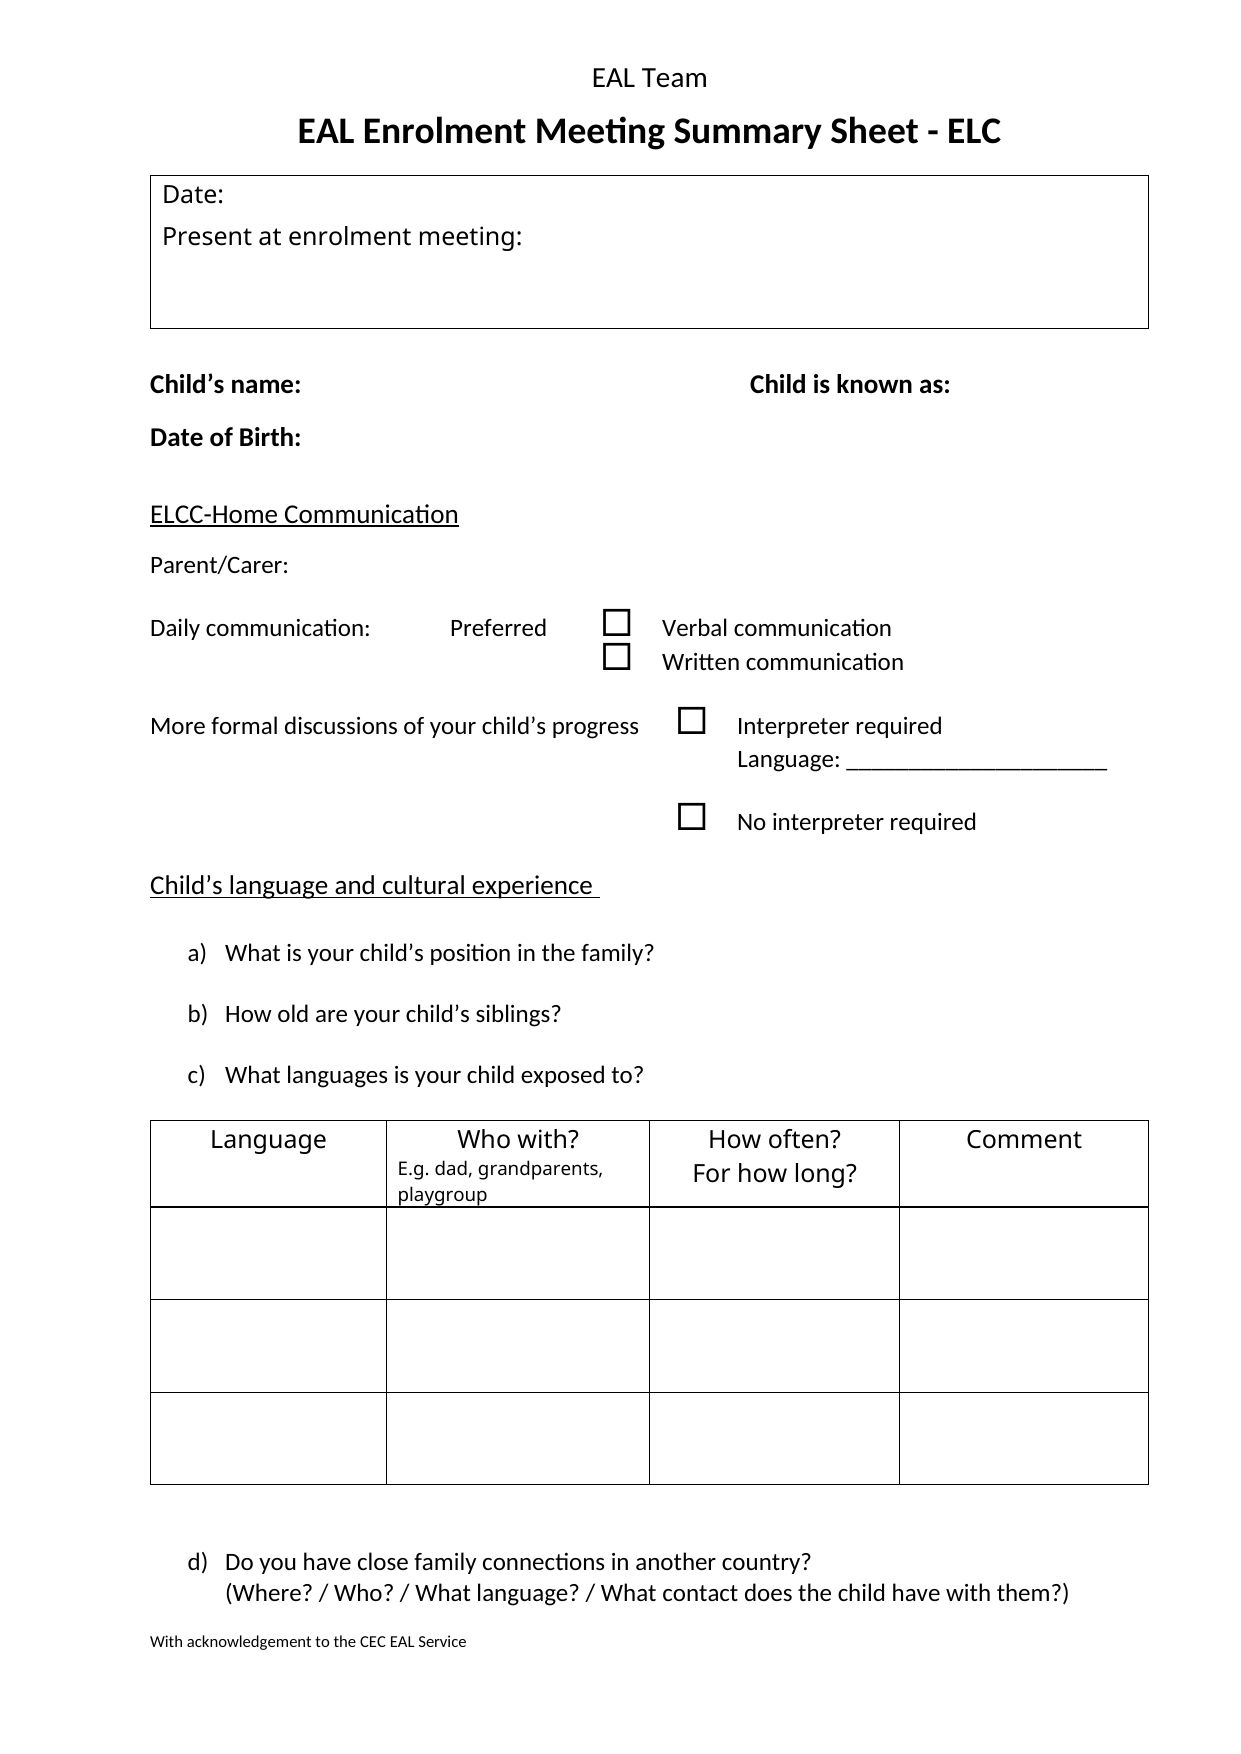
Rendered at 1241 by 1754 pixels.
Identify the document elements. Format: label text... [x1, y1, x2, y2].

table_cell [151, 1300, 386, 1392]
text Parent/Carer: [150, 549, 1149, 579]
text EAL Team [150, 59, 1149, 95]
list How old are your child’s siblings? [187, 998, 1149, 1029]
table_cell [650, 1208, 899, 1299]
table_header How often? For how long? [650, 1121, 899, 1206]
list What is your child’s position in the family? [187, 937, 1149, 968]
table_cell [650, 1393, 899, 1484]
text Language: _____________________ [150, 743, 1149, 773]
text EAL Enrolment Meeting Summary Sheet - ELC [150, 107, 1149, 153]
table_cell [650, 1300, 899, 1392]
text Date of Birth: [150, 420, 1149, 453]
text Daily communication: Preferred Verbal communication [150, 610, 1149, 644]
table_cell [151, 1393, 386, 1484]
table_cell [387, 1300, 649, 1392]
table_cell [900, 1208, 1148, 1299]
text ELCC-Home Communication [150, 497, 1149, 530]
table_header Date: Present at enrolment meeting: [151, 176, 1148, 328]
text No interpreter required [375, 804, 1149, 838]
table_cell [900, 1300, 1148, 1392]
table_header Language [151, 1121, 386, 1206]
table_cell [900, 1393, 1148, 1484]
table_cell [387, 1393, 649, 1484]
list Do you have close family connections in another country? [187, 1546, 1149, 1577]
table_header Comment [900, 1121, 1148, 1206]
text Written communication [375, 644, 1149, 678]
table_header Who with? E.g. dad, grandparents, playgroup [387, 1121, 649, 1206]
table_cell [151, 1208, 386, 1299]
table_cell [387, 1208, 649, 1299]
list What languages is your child exposed to? [187, 1059, 1149, 1090]
text Child’s language and cultural experience [150, 868, 1149, 901]
text (Where? / Who? / What language? / What contact does the child have with them?) [225, 1577, 1149, 1607]
text Child’s name: Child is known as: [150, 367, 1149, 400]
text More formal discussions of your child’s progress Interpreter required [150, 709, 1149, 743]
